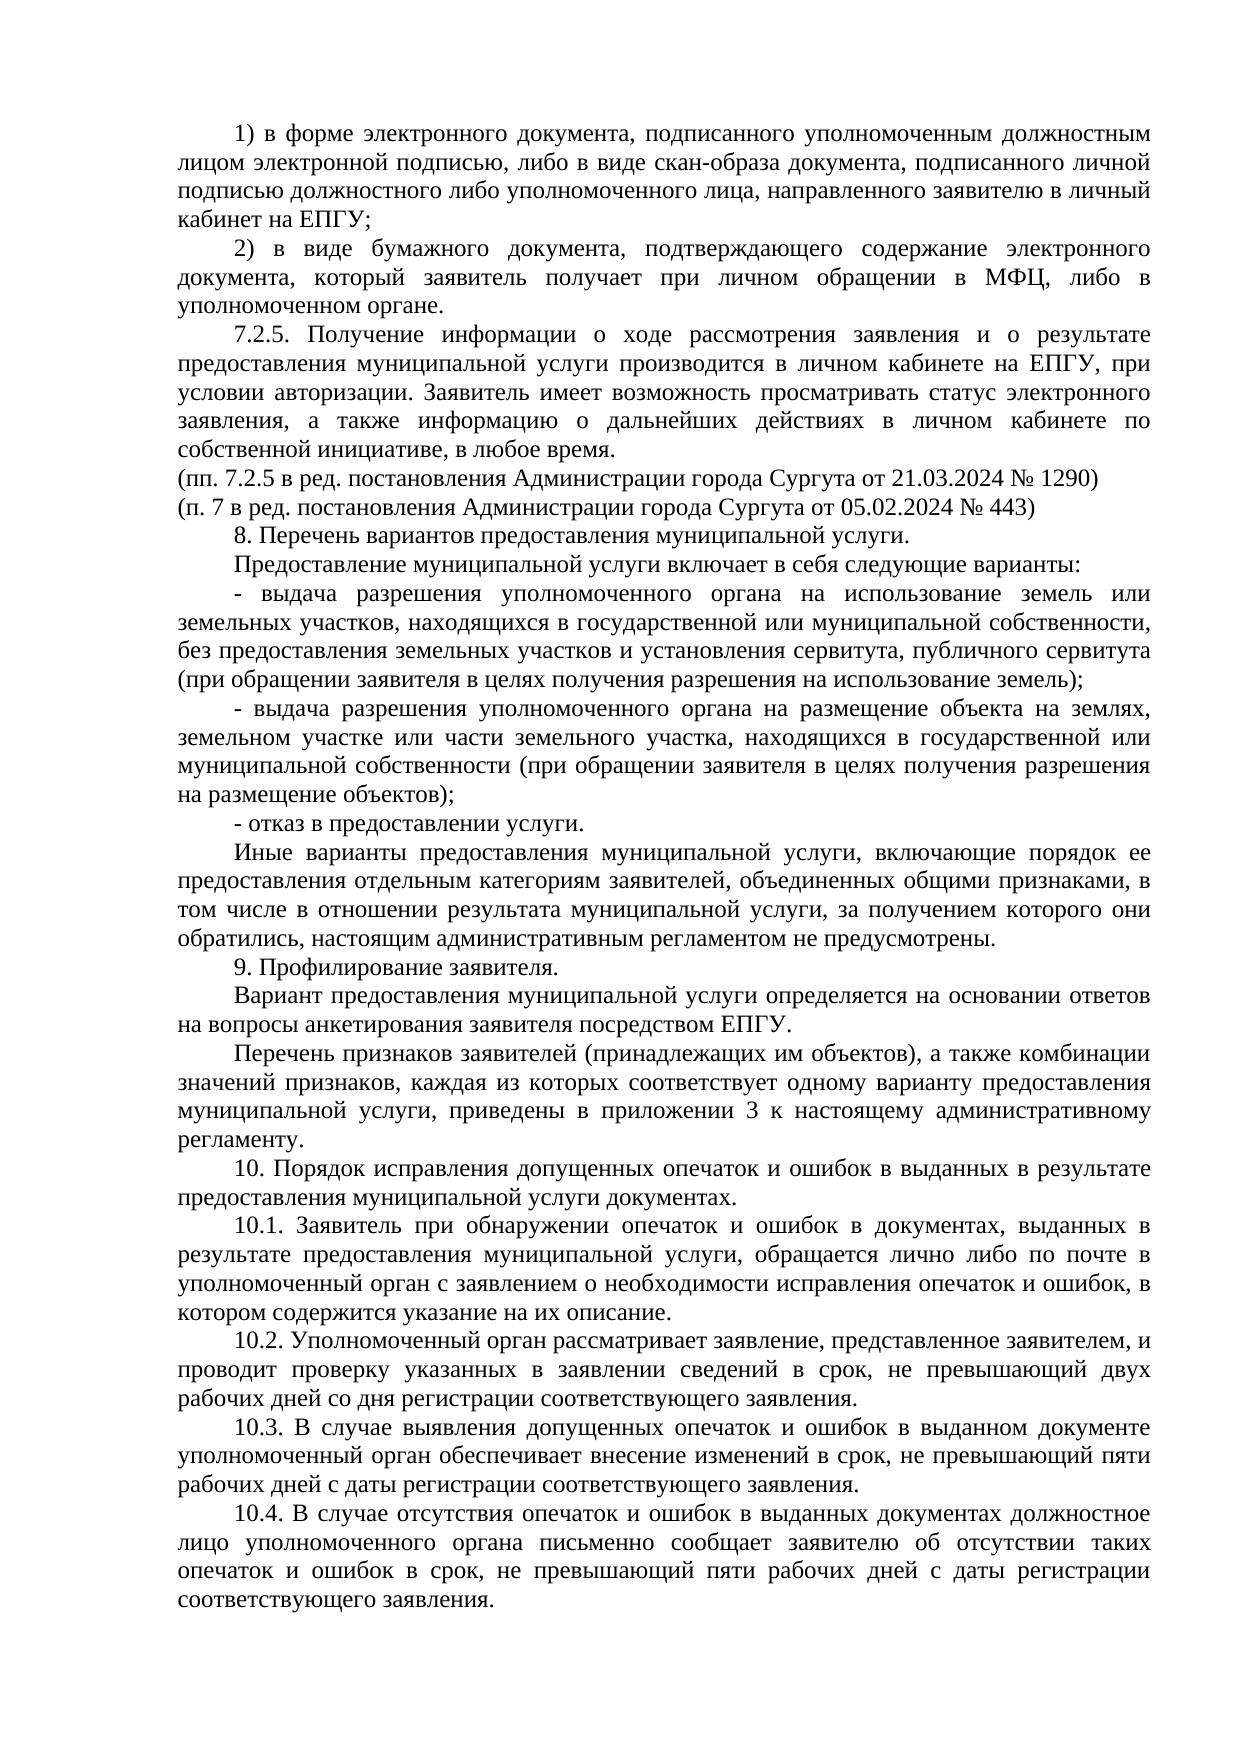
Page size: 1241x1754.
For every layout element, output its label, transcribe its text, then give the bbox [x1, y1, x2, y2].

text 2) в виде бумажного документа, подтверждающего содержание электронного документа, который заявитель получает при личном обращении в МФЦ, либо в уполномоченном органе. [177, 233, 1152, 319]
text Иные варианты предоставления муниципальной услуги, включающие порядок ее предоставления отдельным категориям заявителей, объединенных общими признаками, в том числе в отношении результата муниципальной услуги, за получением которого они обратились, настоящим административным регламентом не предусмотрены. [177, 837, 1152, 952]
text 10.2. Уполномоченный орган рассматривает заявление, представленное заявителем, и проводит проверку указанных в заявлении сведений в срок, не превышающий двух рабочих дней со дня регистрации соответствующего заявления. [177, 1326, 1152, 1412]
text - отказ в предоставлении услуги. [177, 808, 1152, 837]
text Вариант предоставления муниципальной услуги определяется на основании ответов на вопросы анкетирования заявителя посредством ЕПГУ. [177, 981, 1152, 1038]
text 10.1. Заявитель при обнаружении опечаток и ошибок в документах, выданных в результате предоставления муниципальной услуги, обращается лично либо по почте в уполномоченный орган с заявлением о необходимости исправления опечаток и ошибок, в котором содержится указание на их описание. [177, 1211, 1152, 1326]
text (п. 7 в ред. постановления Администрации города Сургута от 05.02.2024 № 443) [177, 492, 1152, 521]
text Предоставление муниципальной услуги включает в себя следующие варианты: [177, 549, 1152, 578]
text 10.3. В случае выявления допущенных опечаток и ошибок в выданном документе уполномоченный орган обеспечивает внесение изменений в срок, не превышающий пяти рабочих дней с даты регистрации соответствующего заявления. [177, 1412, 1152, 1498]
text (пп. 7.2.5 в ред. постановления Администрации города Сургута от 21.03.2024 № 1290) [177, 463, 1152, 492]
text 1) в форме электронного документа, подписанного уполномоченным должностным лицом электронной подписью, либо в виде скан-образа документа, подписанного личной подписью должностного либо уполномоченного лица, направленного заявителю в личный кабинет на ЕПГУ; [177, 118, 1152, 233]
text - выдача разрешения уполномоченного органа на размещение объекта на землях, земельном участке или части земельного участка, находящихся в государственной или муниципальной собственности (при обращении заявителя в целях получения разрешения на размещение объектов); [177, 693, 1152, 808]
text 9. Профилирование заявителя. [177, 952, 1152, 981]
text 10.4. В случае отсутствия опечаток и ошибок в выданных документах должностное лицо уполномоченного органа письменно сообщает заявителю об отсутствии таких опечаток и ошибок в срок, не превышающий пяти рабочих дней с даты регистрации соответствующего заявления. [177, 1498, 1152, 1613]
text Перечень признаков заявителей (принадлежащих им объектов), а также комбинации значений признаков, каждая из которых соответствует одному варианту предоставления муниципальной услуги, приведены в приложении 3 к настоящему административному регламенту. [177, 1038, 1152, 1153]
text 8. Перечень вариантов предоставления муниципальной услуги. [177, 521, 1152, 549]
text - выдача разрешения уполномоченного органа на использование земель или земельных участков, находящихся в государственной или муниципальной собственности, без предоставления земельных участков и установления сервитута, публичного сервитута (при обращении заявителя в целях получения разрешения на использование земель); [177, 578, 1152, 693]
text 10. Порядок исправления допущенных опечаток и ошибок в выданных в результате предоставления муниципальной услуги документах. [177, 1153, 1152, 1211]
text 7.2.5. Получение информации о ходе рассмотрения заявления и о результате предоставления муниципальной услуги производится в личном кабинете на ЕПГУ, при условии авторизации. Заявитель имеет возможность просматривать статус электронного заявления, а также информацию о дальнейших действиях в личном кабинете по собственной инициативе, в любое время. [177, 319, 1152, 463]
